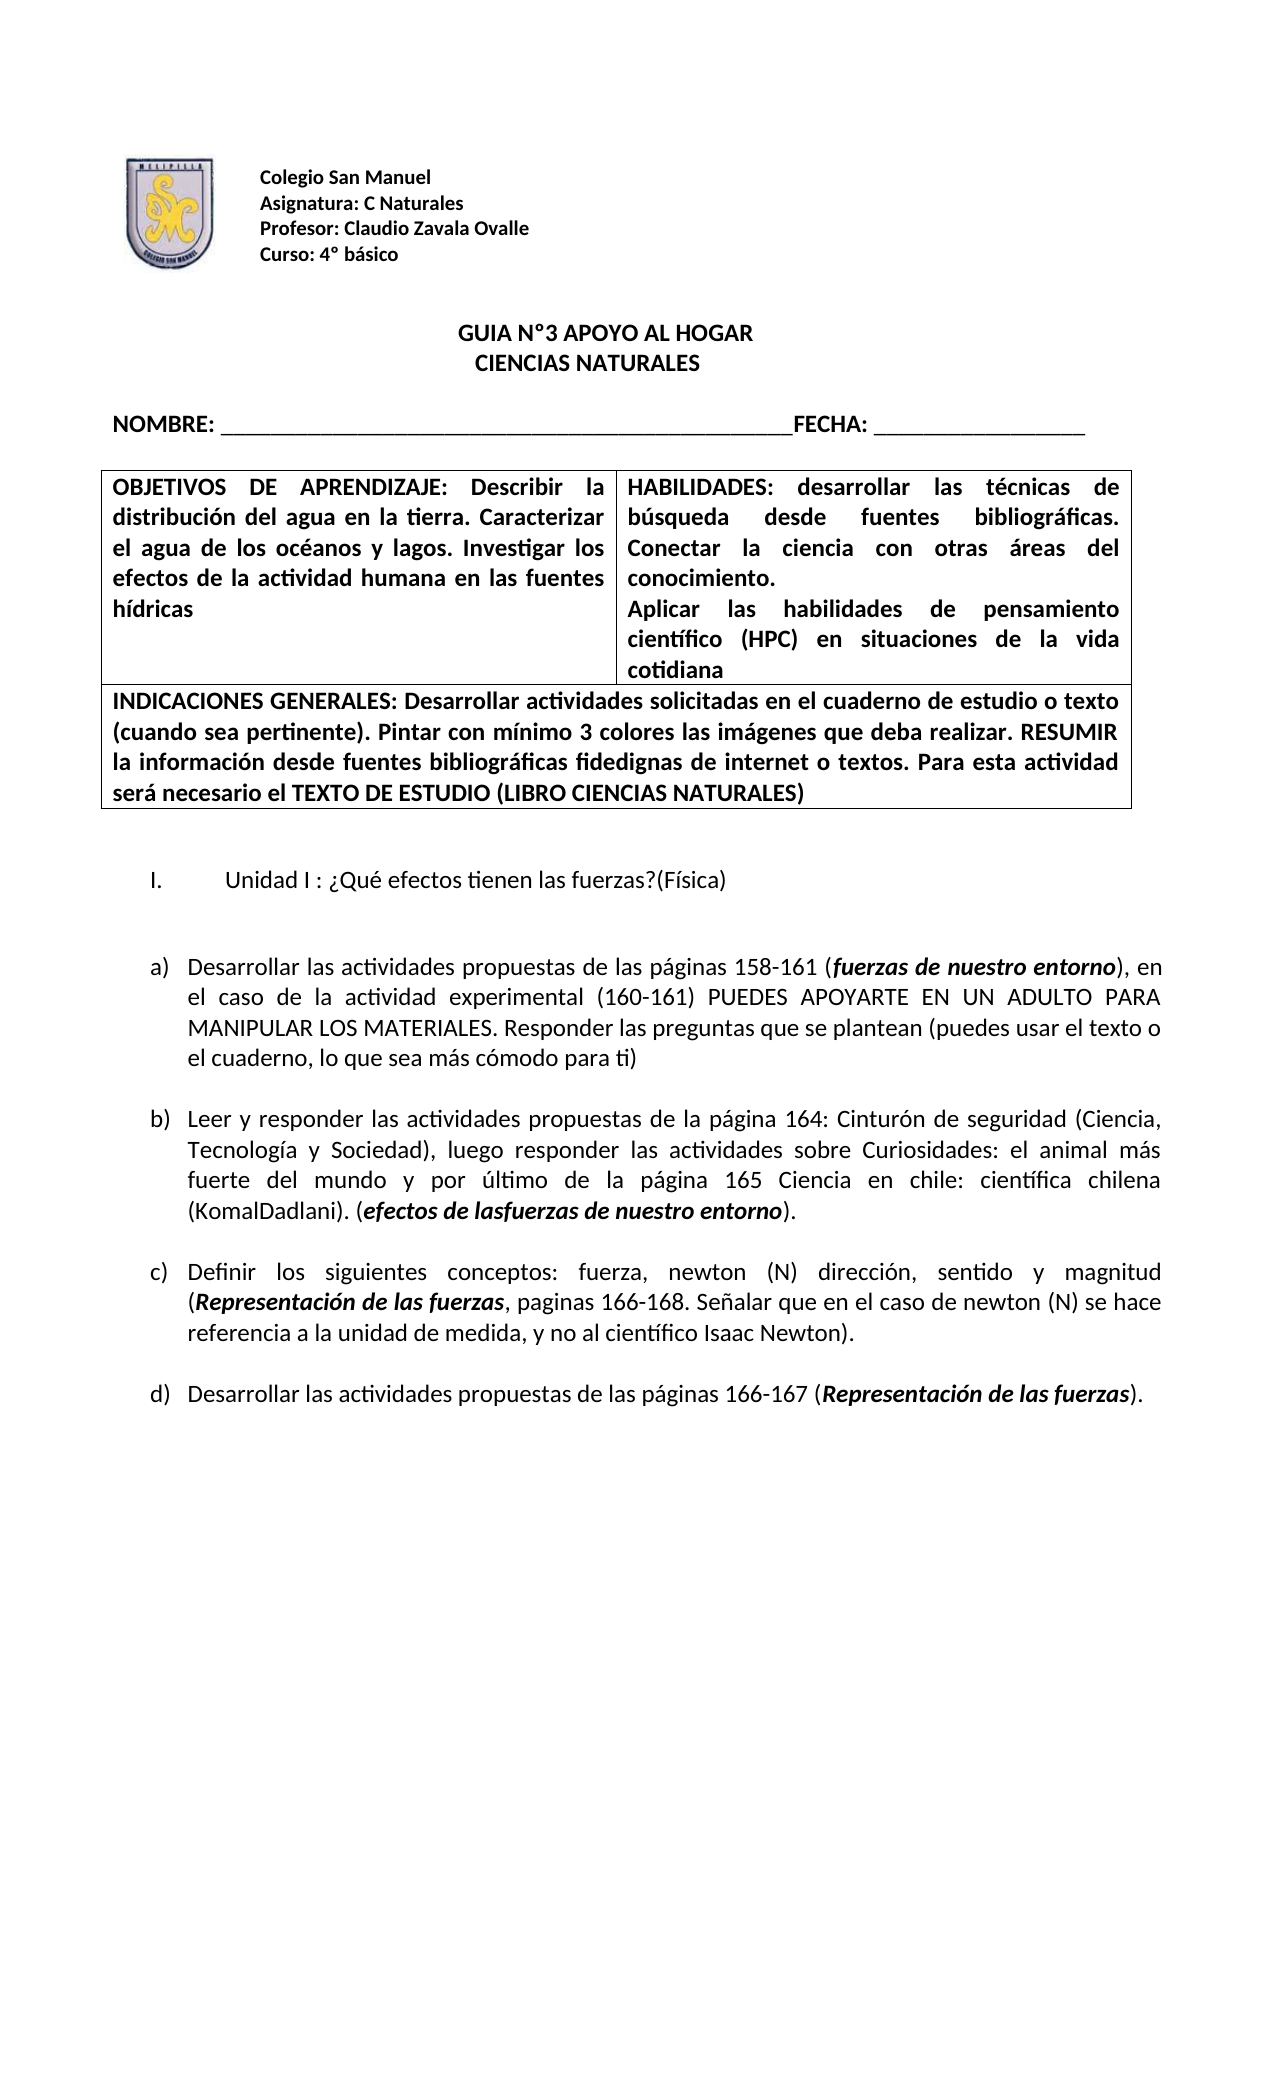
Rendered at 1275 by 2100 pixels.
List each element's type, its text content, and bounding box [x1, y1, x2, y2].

list Leer y responder las actividades propuestas de la página 164: Cinturón de seguridad (Ciencia, Tecnología y Sociedad), luego responder las actividades sobre Curiosidades: el animal más fuerte del mundo y por último de la página 165 Ciencia en chile: científica chilena (KomalDadlani). (efectos de lasfuerzas de nuestro entorno). [150, 1103, 1162, 1225]
table_header OBJETIVOS DE APRENDIZAJE: Describir la distribución del agua en la tierra. Caracterizar el agua de los océanos y lagos. Investigar los efectos de la actividad humana en las fuentes hídricas [102, 471, 616, 684]
table_header HABILIDADES: desarrollar las técnicas de búsqueda desde fuentes bibliográficas. Conectar la ciencia con otras áreas del conocimiento. Aplicar las habilidades de pensamiento científico (HPC) en situaciones de la vida cotidiana [617, 471, 1131, 684]
table_cell INDICACIONES GENERALES: Desarrollar actividades solicitadas en el cuaderno de estudio o texto (cuando sea pertinente). Pintar con mínimo 3 colores las imágenes que deba realizar. RESUMIR la información desde fuentes bibliográficas fidedignas de internet o textos. Para esta actividad será necesario el TEXTO DE ESTUDIO (LIBRO CIENCIAS NATURALES) [102, 685, 1131, 807]
list Unidad I : ¿Qué efectos tienen las fuerzas?(Física) [150, 864, 1162, 895]
picture [123, 154, 216, 215]
text GUIA Nº3 APOYO AL HOGAR [186, 317, 1162, 347]
list Desarrollar las actividades propuestas de las páginas 158-161 (fuerzas de nuestro entorno), en el caso de la actividad experimental (160-161) PUEDES APOYARTE EN UN ADULTO PARA MANIPULAR LOS MATERIALES. Responder las preguntas que se plantean (puedes usar el texto o el cuaderno, lo que sea más cómodo para ti) [150, 951, 1162, 1073]
text Asignatura: C Naturales [186, 190, 1162, 215]
list Definir los siguientes conceptos: fuerza, newton (N) dirección, sentido y magnitud (Representación de las fuerzas, paginas 166-168. Señalar que en el caso de newton (N) se hace referencia a la unidad de medida, y no al científico Isaac Newton). [150, 1256, 1162, 1347]
list Desarrollar las actividades propuestas de las páginas 166-167 (Representación de las fuerzas). [150, 1378, 1162, 1408]
text NOMBRE: ______________________________________________FECHA: _________________ [112, 408, 1162, 439]
text CIENCIAS NATURALES [186, 347, 1162, 378]
text Profesor: Claudio Zavala Ovalle [112, 215, 1162, 241]
text Curso: 4º básico [186, 241, 1162, 266]
picture [123, 241, 216, 273]
text Colegio San Manuel [186, 164, 1162, 190]
